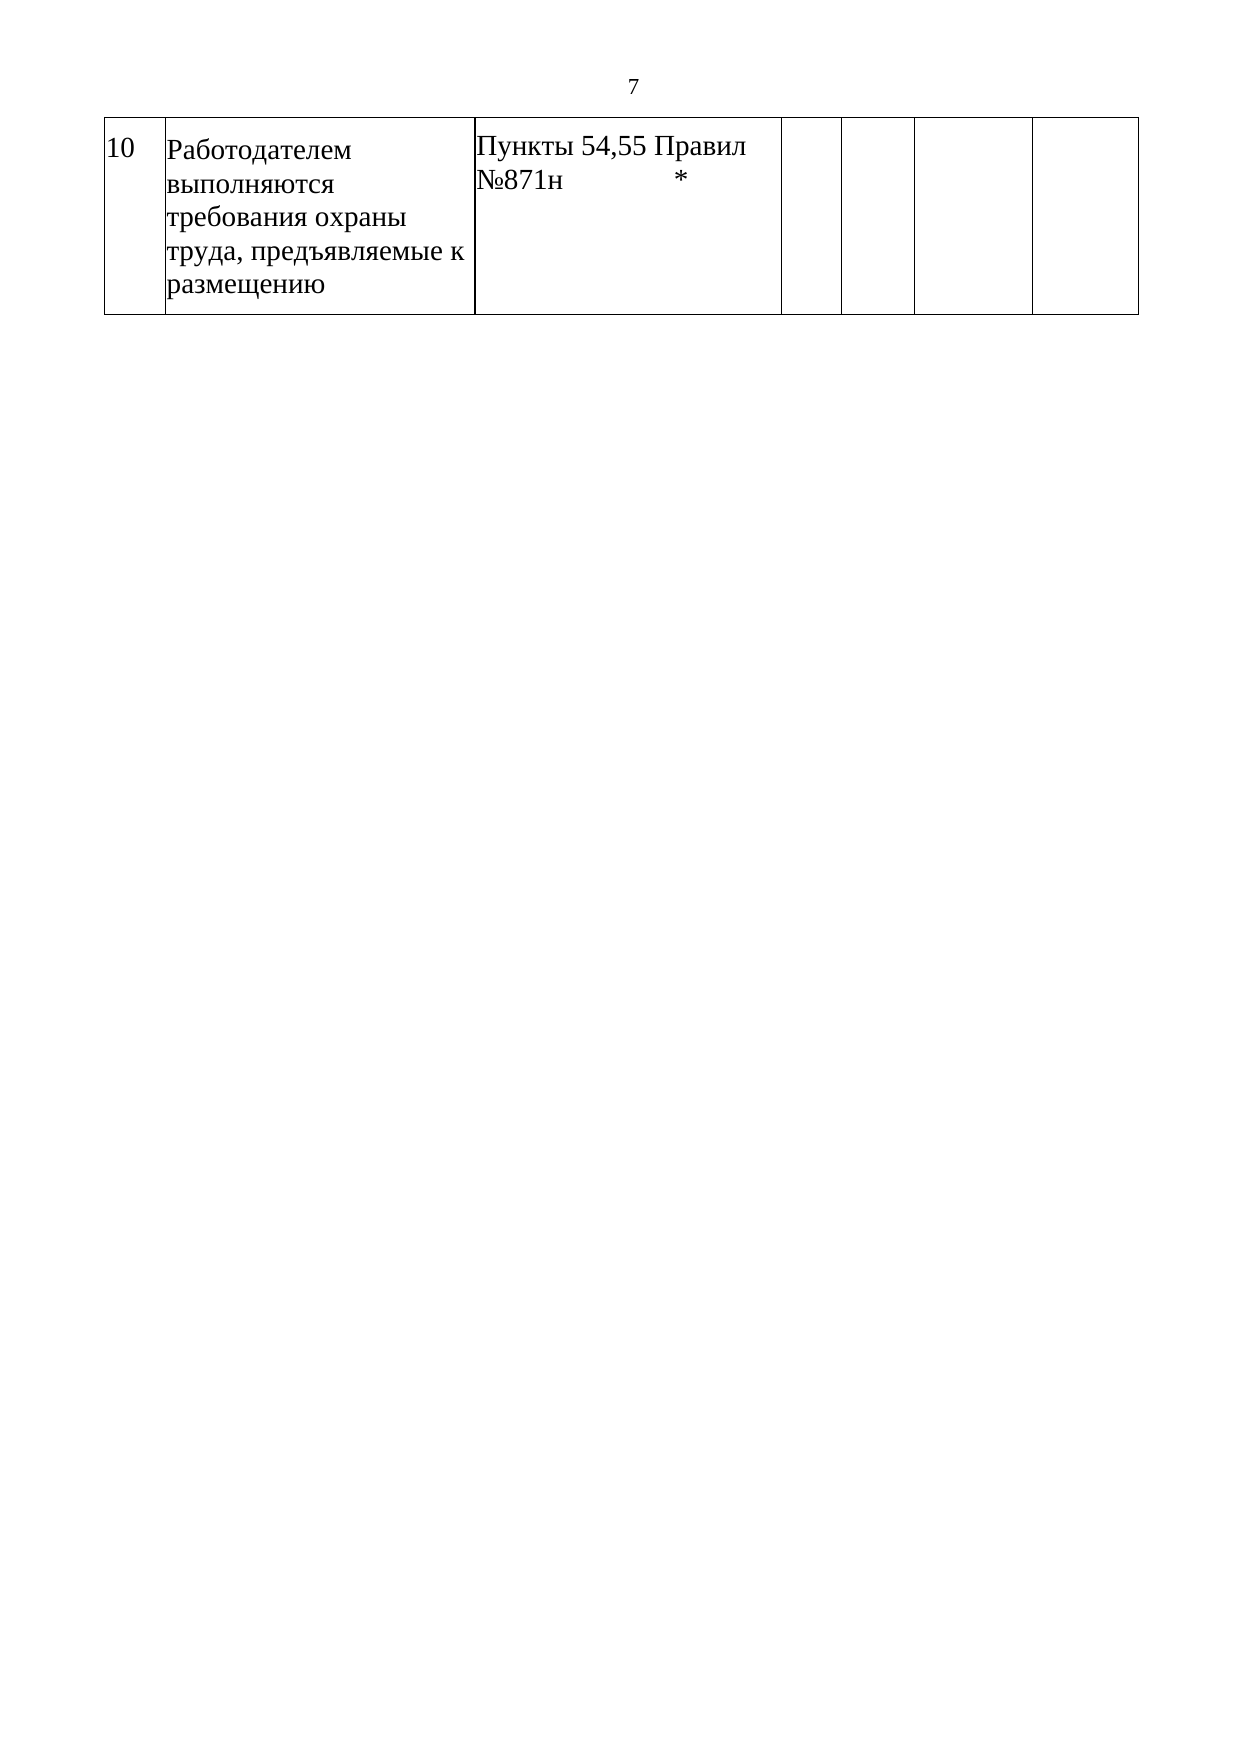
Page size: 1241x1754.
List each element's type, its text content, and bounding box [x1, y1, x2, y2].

table_cell [842, 118, 914, 314]
table_cell Работодателем выполняются требования охраны труда, предъявляемые к размещению [166, 118, 474, 314]
table_cell [1033, 118, 1138, 314]
table_cell [782, 118, 841, 314]
table_cell [915, 118, 1032, 314]
table_cell Пункты 54,55 Правил №871н * [476, 118, 781, 314]
table_cell 10 [105, 118, 165, 314]
